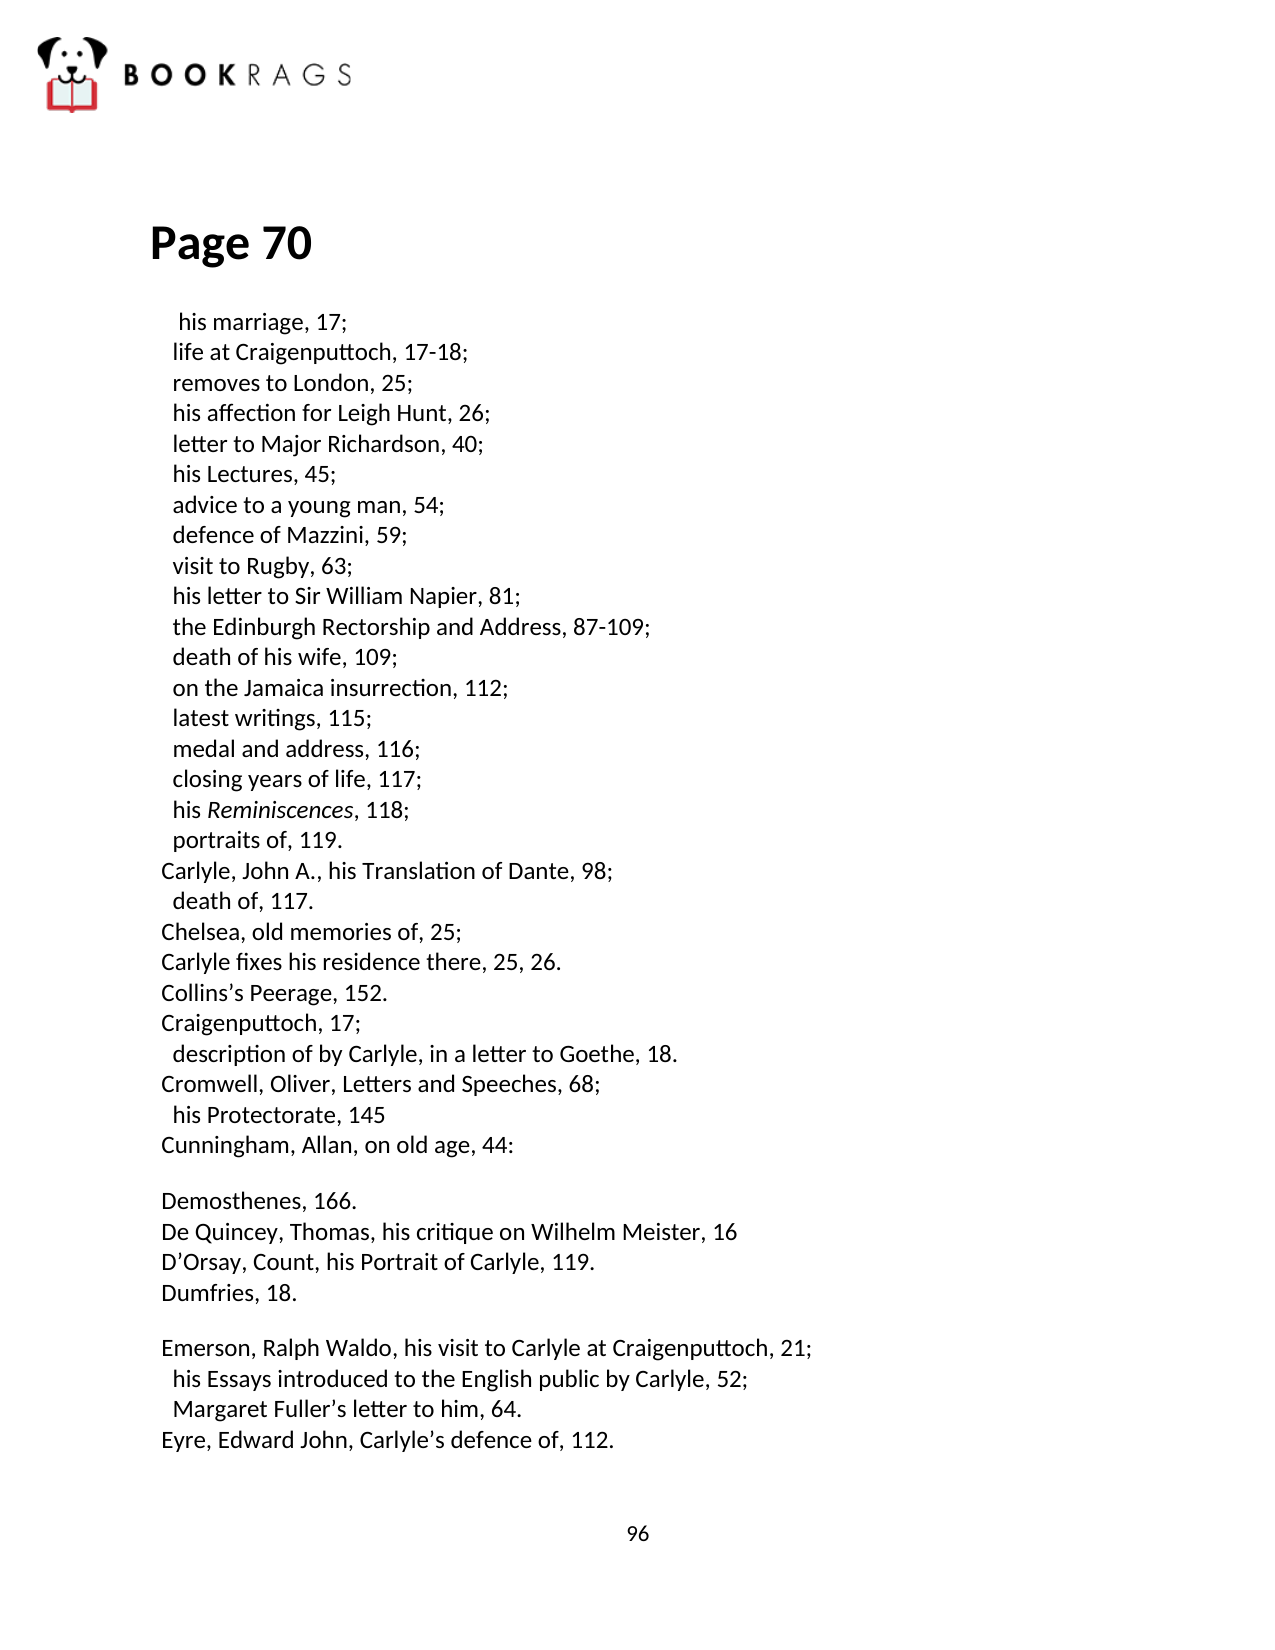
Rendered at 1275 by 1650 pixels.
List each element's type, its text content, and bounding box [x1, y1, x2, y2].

picture [37, 37, 351, 113]
text his marriage, 17; life at Craigenputtoch, 17-18; removes to London, 25; his affection for Leigh Hunt, 26; letter to Major Richardson, 40; his Lectures, 45; advice to a young man, 54; defence of Mazzini, 59; visit to Rugby, 63; his letter to Sir William Napier, 81; the Edinburgh Rectorship and Address, 87-109; death of his wife, 109; on the Jamaica insurrection, 112; latest writings, 115; medal and address, 116; closing years of life, 117; his Reminiscences, 118; portraits of, 119. Carlyle, John A., his Translation of Dante, 98; death of, 117. Chelsea, old memories of, 25; Carlyle fixes his residence there, 25, 26. Collins’s Peerage, 152. Craigenputtoch, 17; description of by Carlyle, in a letter to Goethe, 18. Cromwell, Oliver, Letters and Speeches, 68; his Protectorate, 145 Cunningham, Allan, on old age, 44: [150, 306, 1125, 1160]
text Emerson, Ralph Waldo, his visit to Carlyle at Craigenputtoch, 21; his Essays introduced to the English public by Carlyle, 52; Margaret Fuller’s letter to him, 64. Eyre, Edward John, Carlyle’s defence of, 112. [150, 1332, 1125, 1454]
text Demosthenes, 166. De Quincey, Thomas, his critique on Wilhelm Meister, 16 D’Orsay, Count, his Portrait of Carlyle, 119. Dumfries, 18. [150, 1185, 1125, 1307]
text Page 70 [150, 150, 1125, 272]
